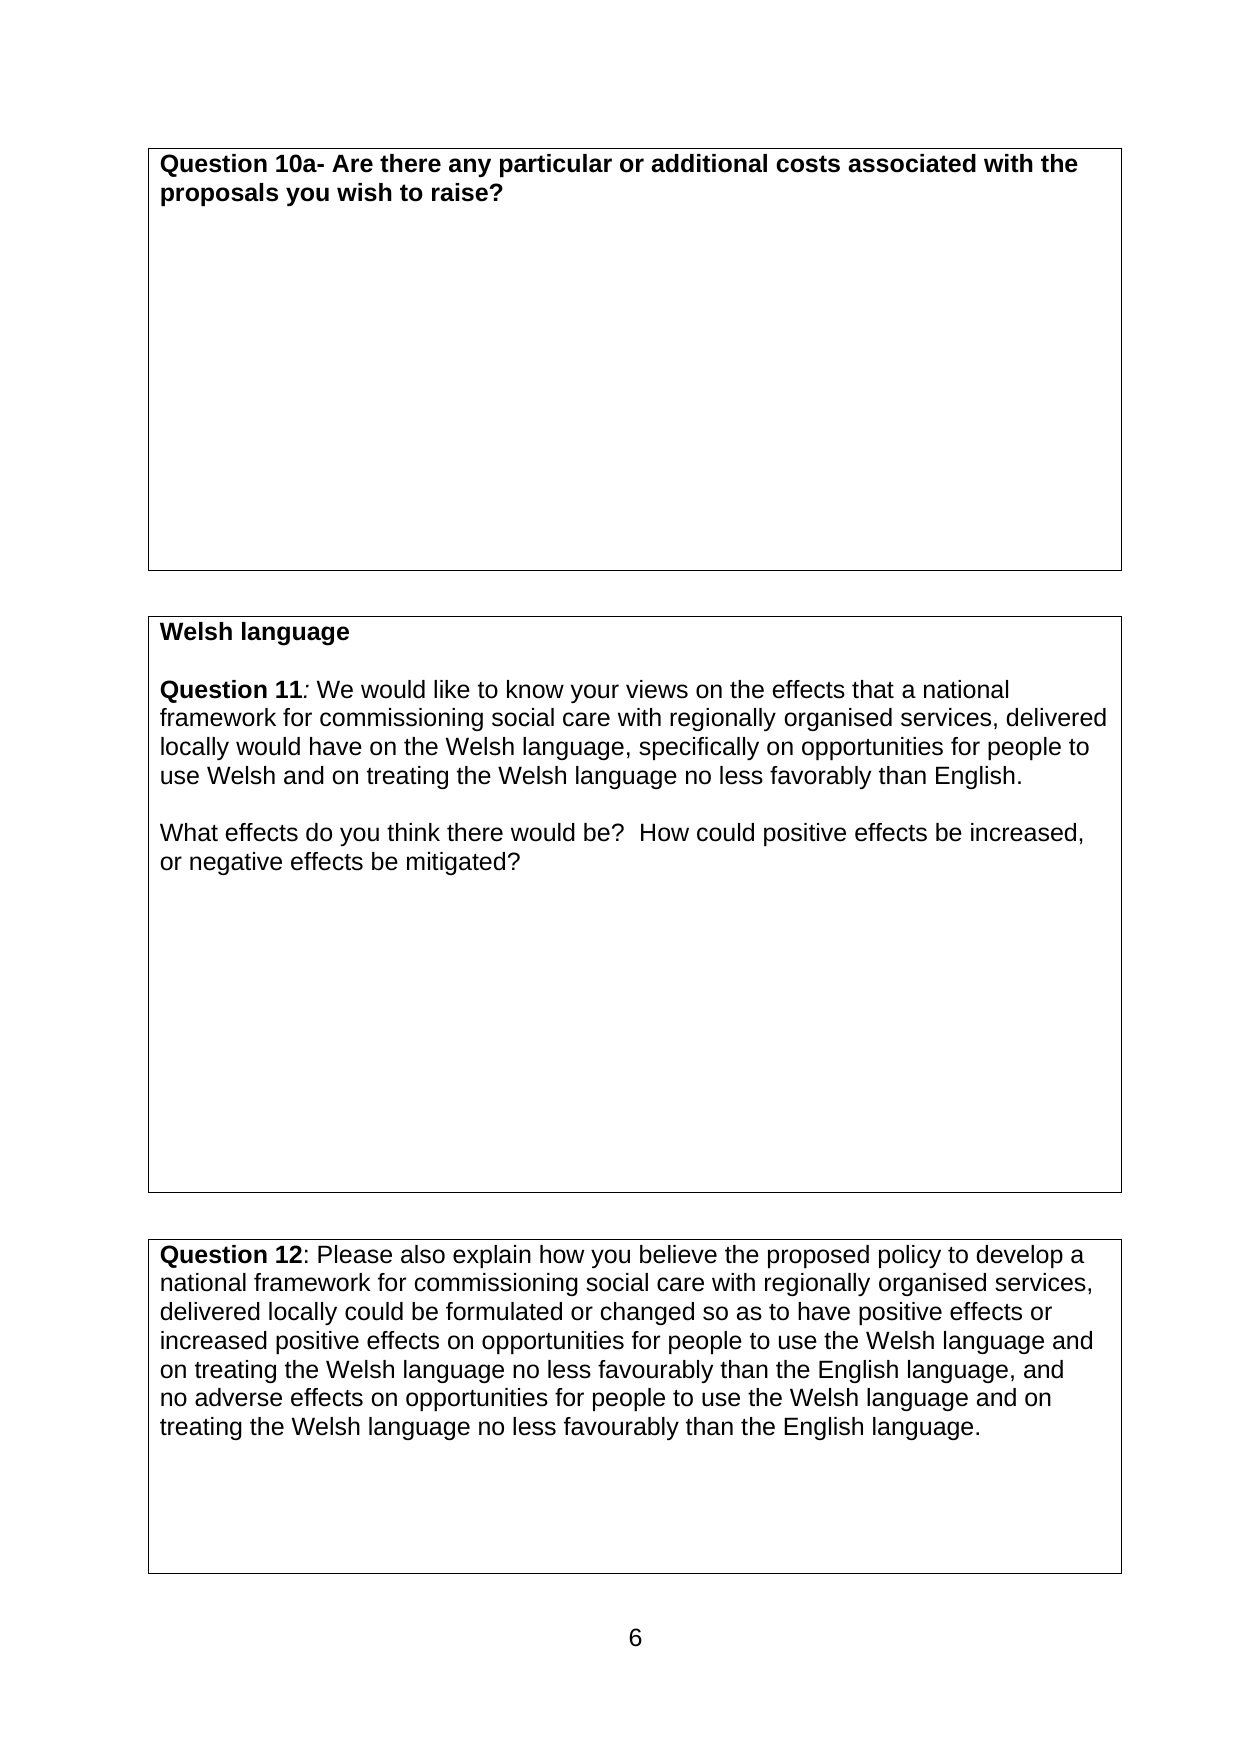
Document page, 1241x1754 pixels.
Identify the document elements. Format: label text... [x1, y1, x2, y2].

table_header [149, 1240, 1121, 1572]
table_cell Question 10a- Are there any particular or additional costs associated with the proposals you wish to raise? [149, 149, 1121, 569]
table_header Welsh language Question 11: We would like to know your views on the effects that a national framework for commissioning social care with regionally organised services, delivered locally would have on the Welsh language, specifically on opportunities for people to use Welsh and on treating the Welsh language no less favorably than English. What effects do you think there would be? How could positive effects be increased, or negative effects be mitigated? [149, 617, 1121, 1192]
